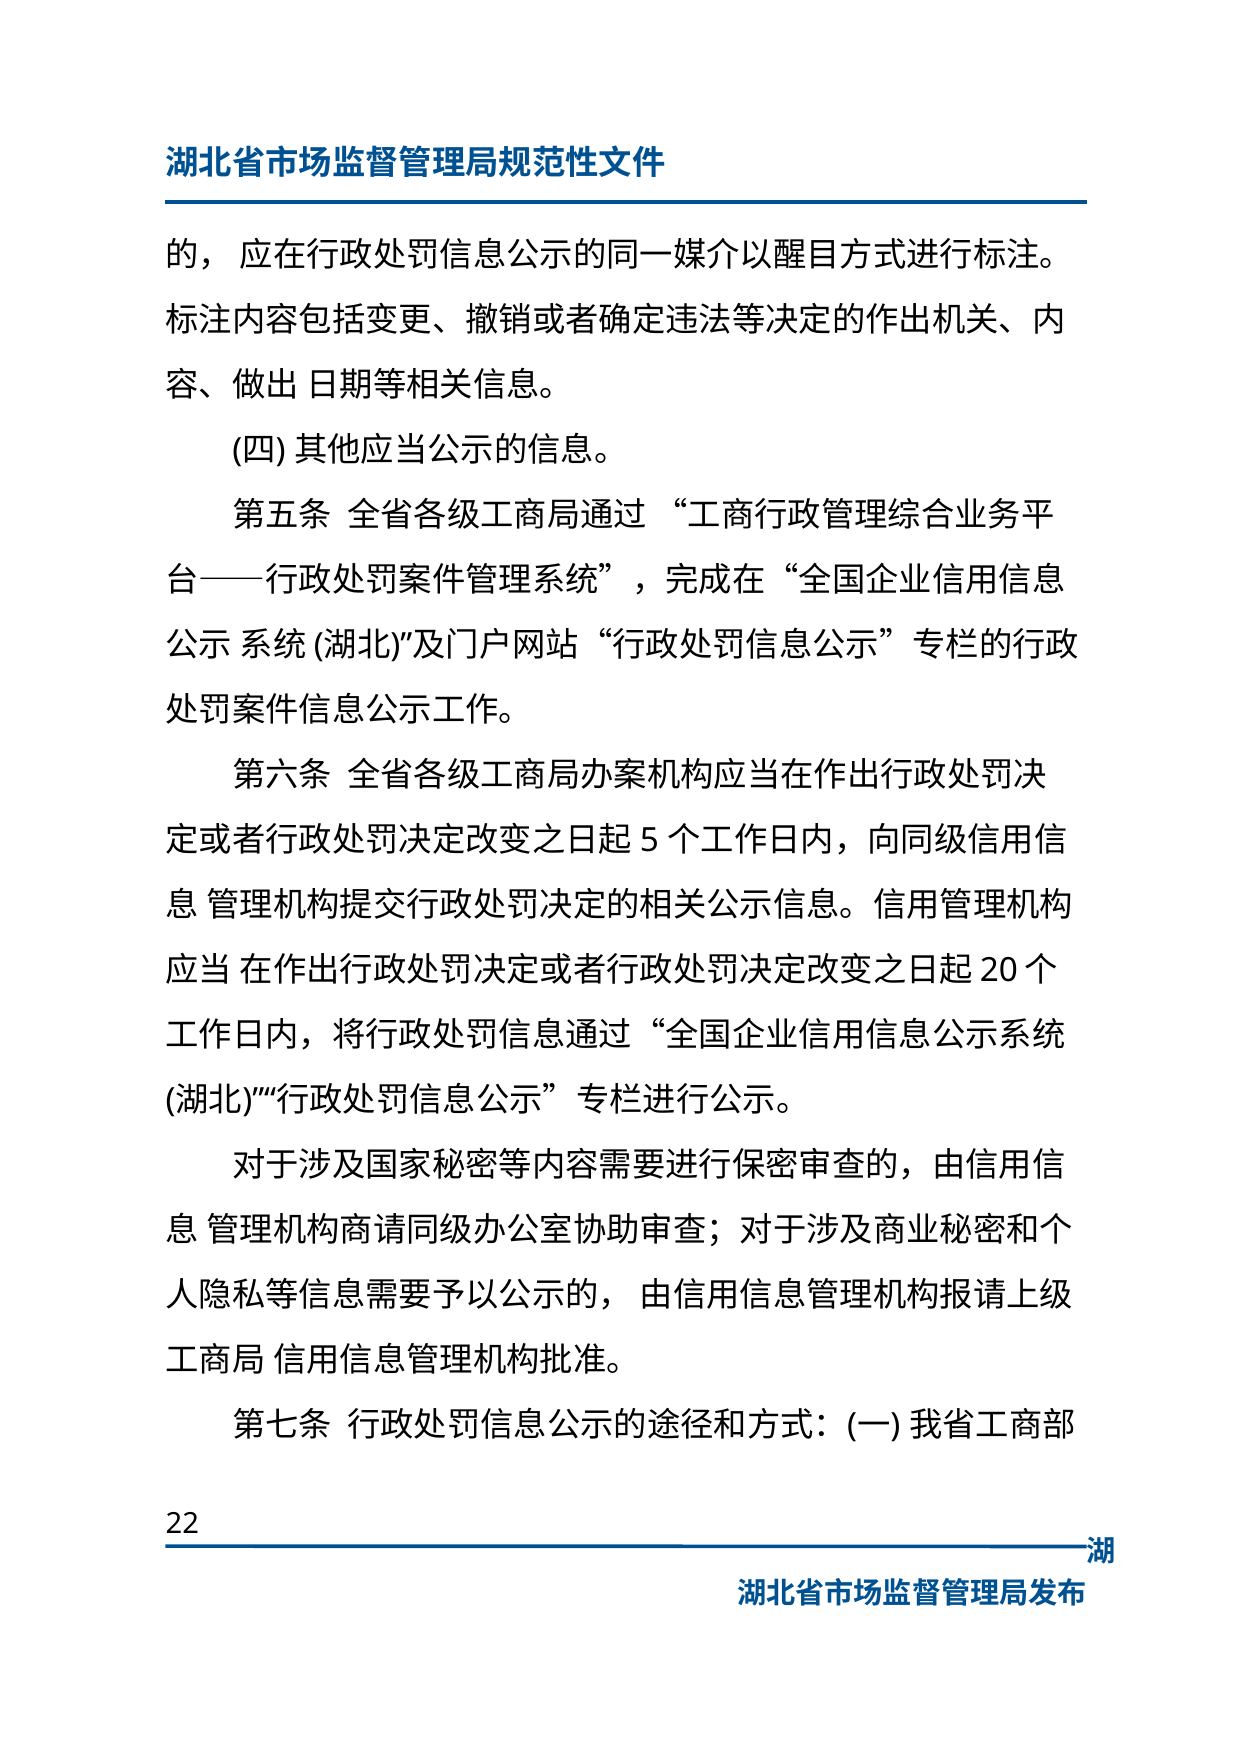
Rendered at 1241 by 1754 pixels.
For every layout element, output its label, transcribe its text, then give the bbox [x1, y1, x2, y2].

list 对于涉及国家秘密等内容需要进行保密审查的，由信用信息 管理机构商请同级办公室协助审查；对于涉及商业秘密和个人隐私等信息需要予以公示的， 由信用信息管理机构报请上级工商局 信用信息管理机构批准。 [165, 1129, 1087, 1389]
list 第六条 全省各级工商局办案机构应当在作出行政处罚决 定或者行政处罚决定改变之日起 5 个工作日内，向同级信用信息 管理机构提交行政处罚决定的相关公示信息。信用管理机构应当 在作出行政处罚决定或者行政处罚决定改变之日起20个工作日内，将行政处罚信息通过“全国企业信用信息公示系统(湖北)”“行政处罚信息公示”专栏进行公示。 [165, 739, 1087, 1129]
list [165, 219, 1087, 414]
list 第五条 全省各级工商局通过 “工商行政管理综合业务平 台——行政处罚案件管理系统”，完成在“全国企业信用信息公示 系统 (湖北)”及门户网站“行政处罚信息公示”专栏的行政处罚案件信息公示工作。 [165, 479, 1087, 739]
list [165, 1389, 1087, 1454]
list (四) 其他应当公示的信息。 [165, 414, 1087, 479]
